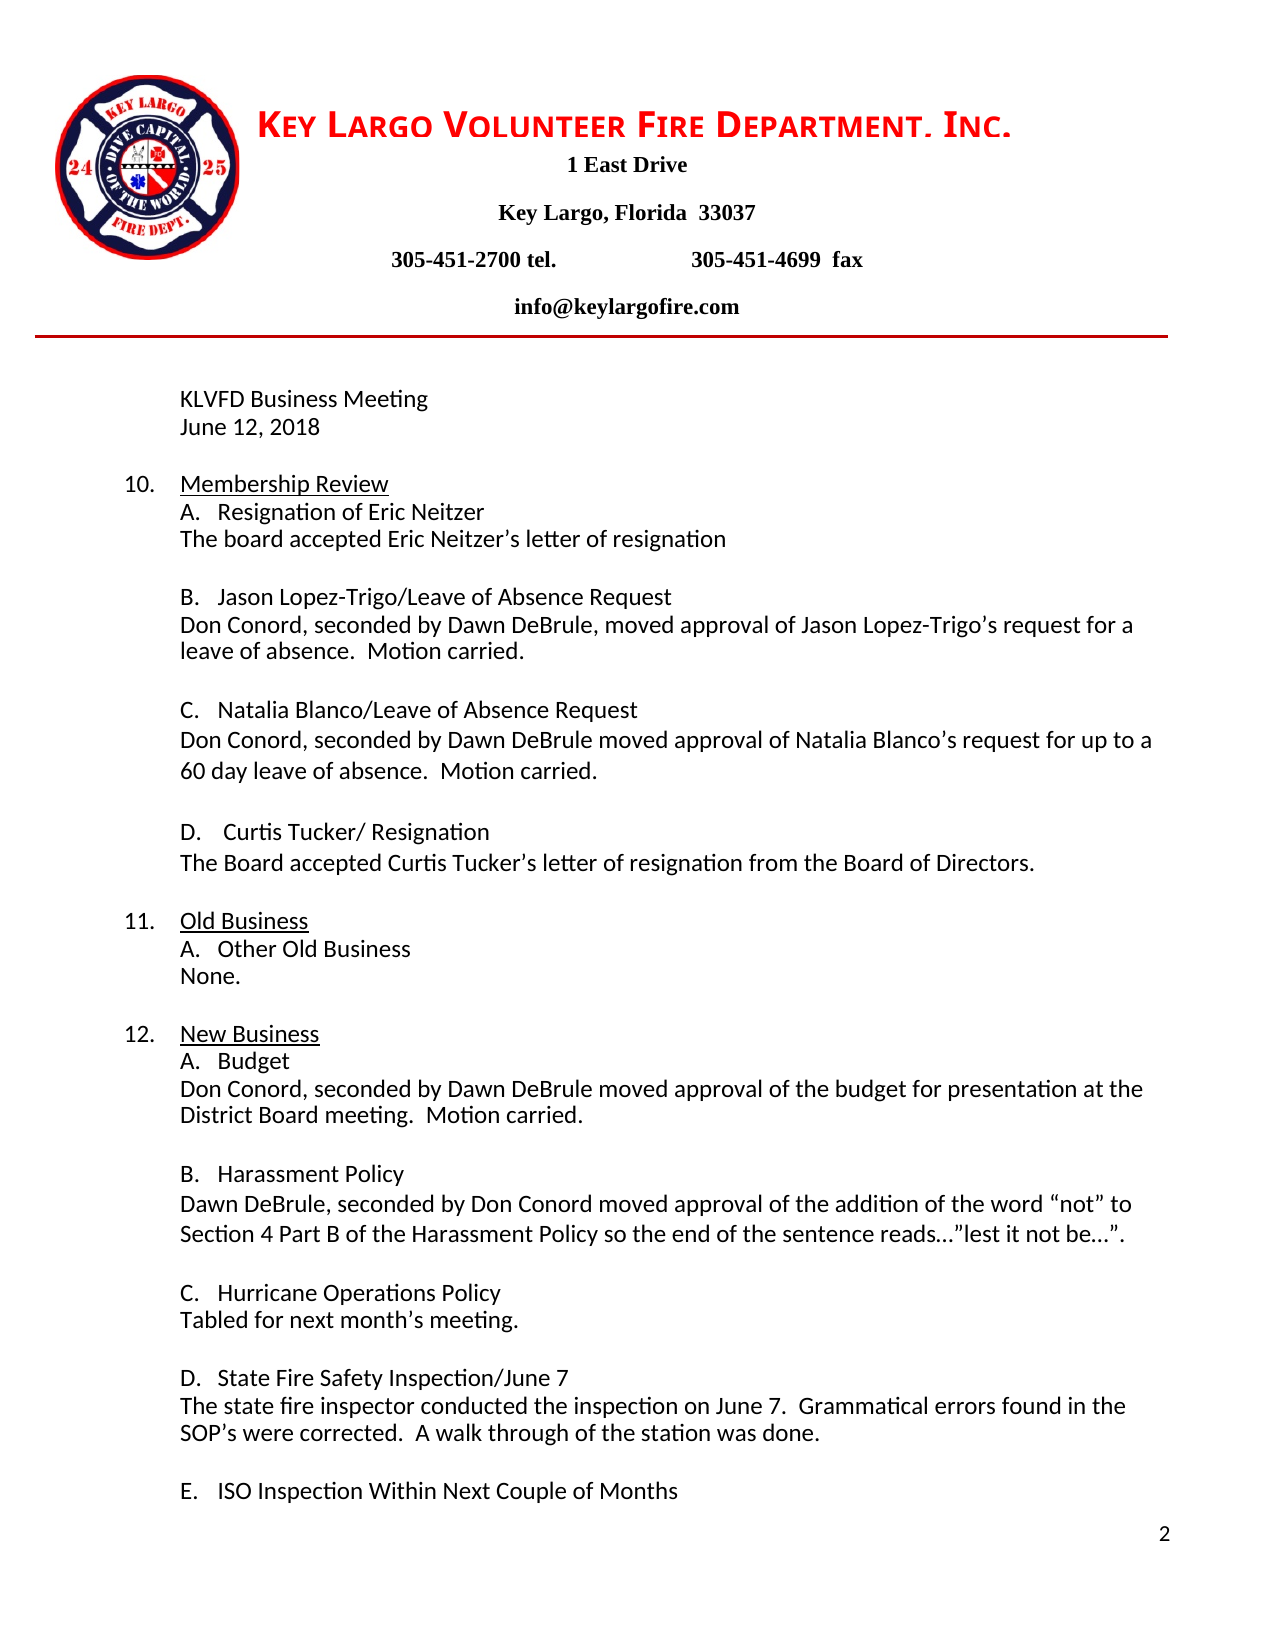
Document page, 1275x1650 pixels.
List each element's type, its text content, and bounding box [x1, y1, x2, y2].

list New Business [124, 1020, 1170, 1048]
list Don Conord, seconded by Dawn DeBrule moved approval of Natalia Blanco’s request for up to a 60 day leave of absence. Motion carried. [180, 724, 1170, 786]
list Budget [180, 1048, 1170, 1075]
text The board accepted Eric Neitzer’s letter of resignation [180, 526, 1170, 553]
list Membership Review [124, 471, 1170, 498]
list The state fire inspector conducted the inspection on June 7. Grammatical errors found in the SOP’s were corrected. A walk through of the station was done. [180, 1392, 1170, 1447]
list Dawn DeBrule, seconded by Don Conord moved approval of the addition of the word “not” to Section 4 Part B of the Harassment Policy so the end of the sentence reads…”lest it not be…”. [180, 1188, 1170, 1249]
list The Board accepted Curtis Tucker’s letter of resignation from the Board of Directors. [180, 847, 1170, 877]
list ISO Inspection Within Next Couple of Months [180, 1478, 1170, 1505]
list June 12, 2018 [180, 413, 1170, 441]
list Old Business [124, 908, 1170, 935]
list Harassment Policy [180, 1161, 1170, 1188]
list None. [180, 962, 1170, 990]
list Don Conord, seconded by Dawn DeBrule moved approval of the budget for presentation at the District Board meeting. Motion carried. [180, 1075, 1170, 1130]
list Natalia Blanco/Leave of Absence Request [180, 694, 1170, 724]
list Resignation of Eric Neitzer [180, 498, 1170, 526]
list KLVFD Business Meeting [180, 386, 1170, 413]
list Jason Lopez-Trigo/Leave of Absence Request [180, 584, 1170, 611]
list Don Conord, seconded by Dawn DeBrule, moved approval of Jason Lopez-Trigo’s request for a leave of absence. Motion carried. [180, 611, 1170, 666]
picture [55, 75, 240, 260]
list Tabled for next month’s meeting. [180, 1307, 1170, 1334]
list Hurricane Operations Policy [180, 1279, 1170, 1307]
list State Fire Safety Inspection/June 7 [180, 1365, 1170, 1392]
list Other Old Business [180, 935, 1170, 962]
list Curtis Tucker/ Resignation [180, 816, 1170, 847]
